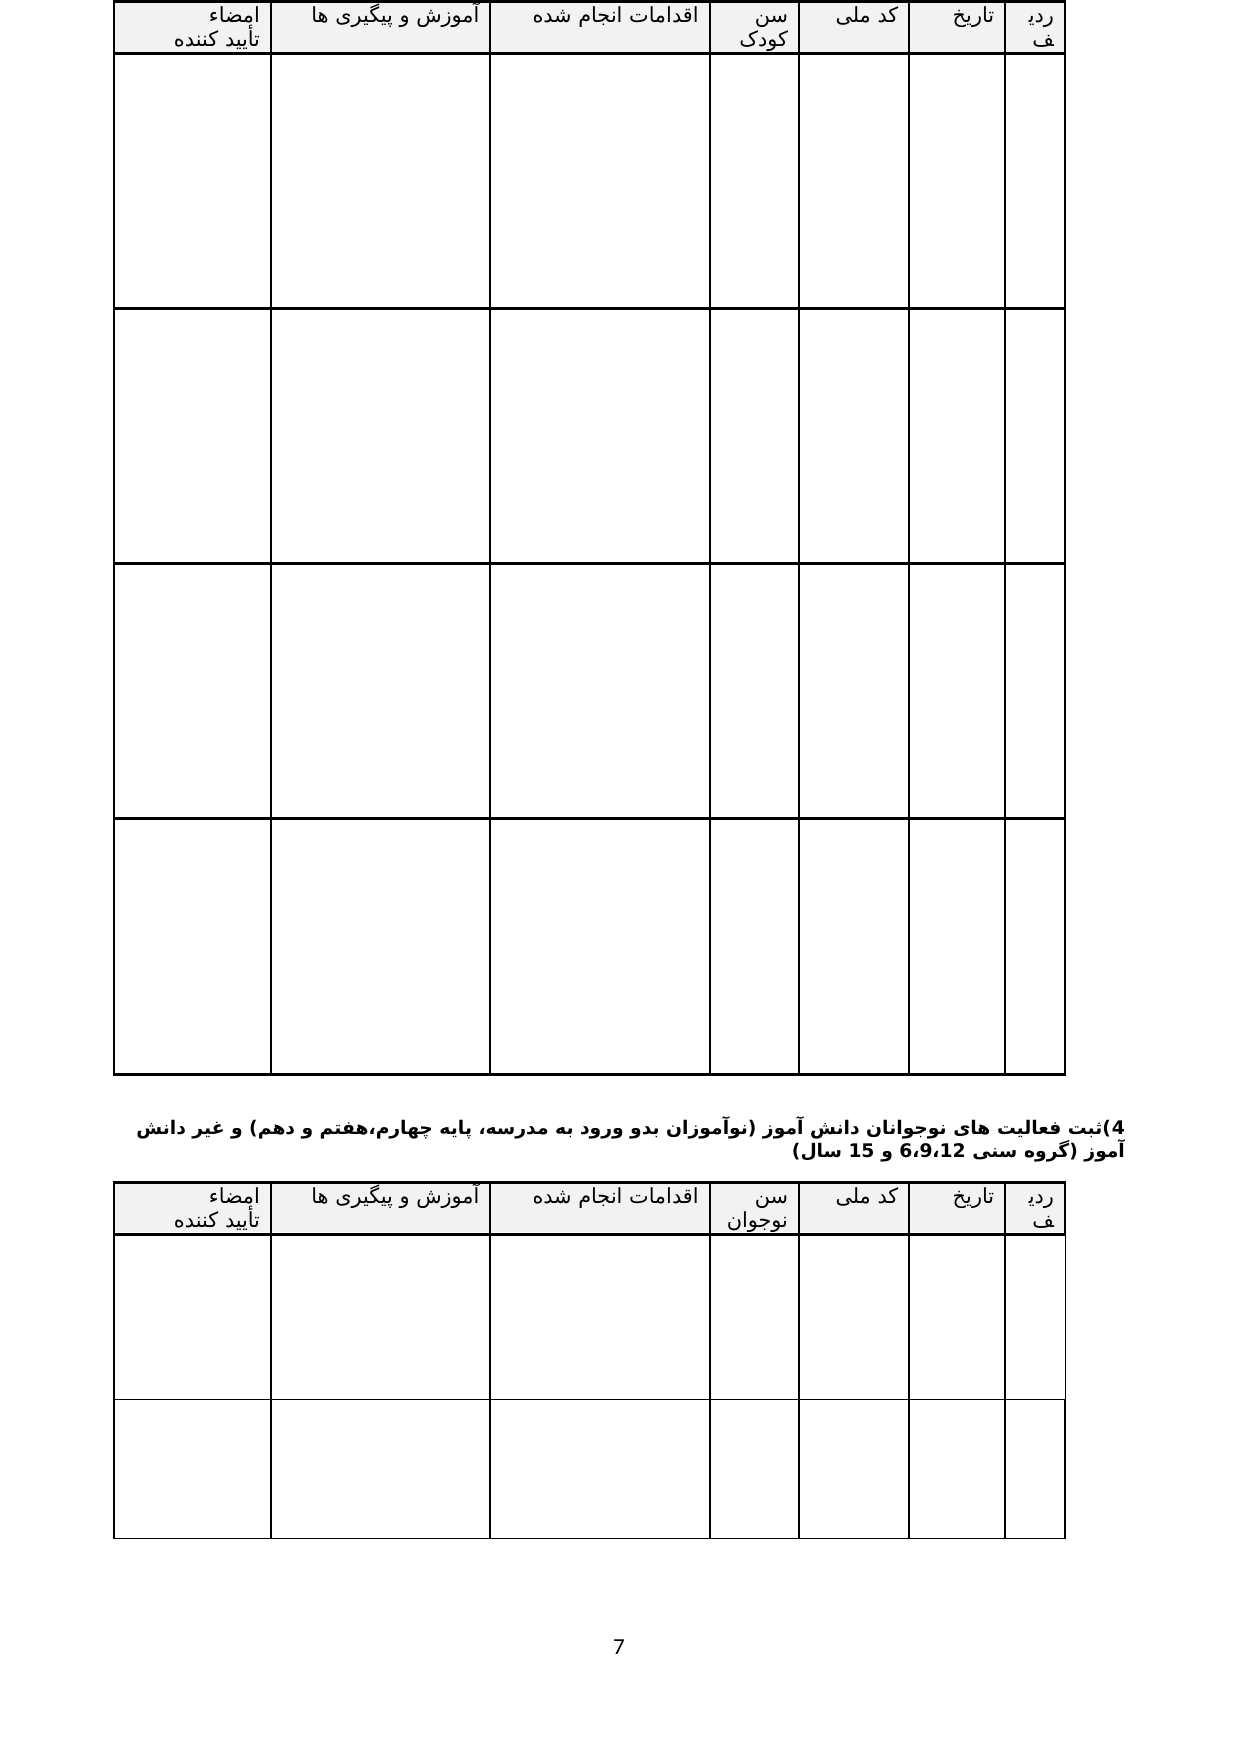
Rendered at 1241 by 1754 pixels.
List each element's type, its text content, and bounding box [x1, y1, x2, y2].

table_cell [272, 1400, 489, 1538]
table_cell [910, 565, 1004, 817]
table_header تاریخ [910, 3, 1004, 52]
table_header کد ملی [800, 3, 908, 52]
table_header اقدامات انجام شده [491, 1184, 709, 1232]
table_cell [491, 55, 709, 307]
table_cell [800, 55, 908, 307]
table_cell [115, 820, 270, 1072]
table_cell [711, 1400, 798, 1538]
table_cell [910, 55, 1004, 307]
table_header کد ملی [800, 1184, 908, 1232]
table_cell [1006, 565, 1064, 817]
table_cell [115, 1400, 270, 1538]
table_cell [800, 310, 908, 562]
table_cell [272, 55, 489, 307]
table_cell [272, 310, 489, 562]
table_header سن کودک [711, 3, 798, 52]
table_cell [711, 310, 798, 562]
table_cell [272, 1236, 489, 1399]
table_cell [800, 1400, 908, 1538]
table_cell [491, 1400, 709, 1538]
table_cell [1006, 1236, 1065, 1399]
table_cell [491, 820, 709, 1072]
table_cell [711, 55, 798, 307]
table_cell [491, 565, 709, 817]
table_header امضاء تأیید کننده [115, 3, 270, 52]
table_cell [910, 1400, 1004, 1538]
table_header آموزش و پیگیری ها [272, 1184, 489, 1232]
table_cell [800, 820, 908, 1072]
table_cell [910, 1236, 1004, 1399]
table_header آموزش و پیگیری ها [272, 3, 489, 52]
table_cell [272, 565, 489, 817]
table_header اقدامات انجام شده [491, 3, 709, 52]
table_cell [491, 1236, 709, 1399]
table_cell [910, 820, 1004, 1072]
table_cell [1006, 820, 1064, 1072]
table_cell [1006, 1400, 1064, 1538]
table_cell [115, 1236, 270, 1399]
table_header ردیف [1006, 3, 1064, 52]
table_cell [115, 55, 270, 307]
table_header امضاء تأیید کننده [115, 1184, 270, 1232]
table_cell [1006, 55, 1064, 307]
table_header سن نوجوان [711, 1184, 798, 1232]
table_header تاریخ [910, 1184, 1004, 1232]
table_cell [910, 310, 1004, 562]
table_cell [800, 565, 908, 817]
table_cell [491, 310, 709, 562]
table_cell [115, 310, 270, 562]
table_cell [711, 565, 798, 817]
text 4)ثبت فعالیت های نوجوانان دانش آموز (نوآموزان بدو ورود به مدرسه، پایه چهارم،هفتم و دهم) و غیر دانش آموز (گروه سنی 6،9،12 و 15 سال) [112, 1117, 1125, 1162]
table_cell [711, 820, 798, 1072]
table_cell [272, 820, 489, 1072]
table_cell [1006, 310, 1064, 562]
table_cell [800, 1236, 908, 1399]
table_header ردیف [1006, 1184, 1064, 1232]
table_cell [711, 1236, 798, 1399]
table_cell [115, 565, 270, 817]
